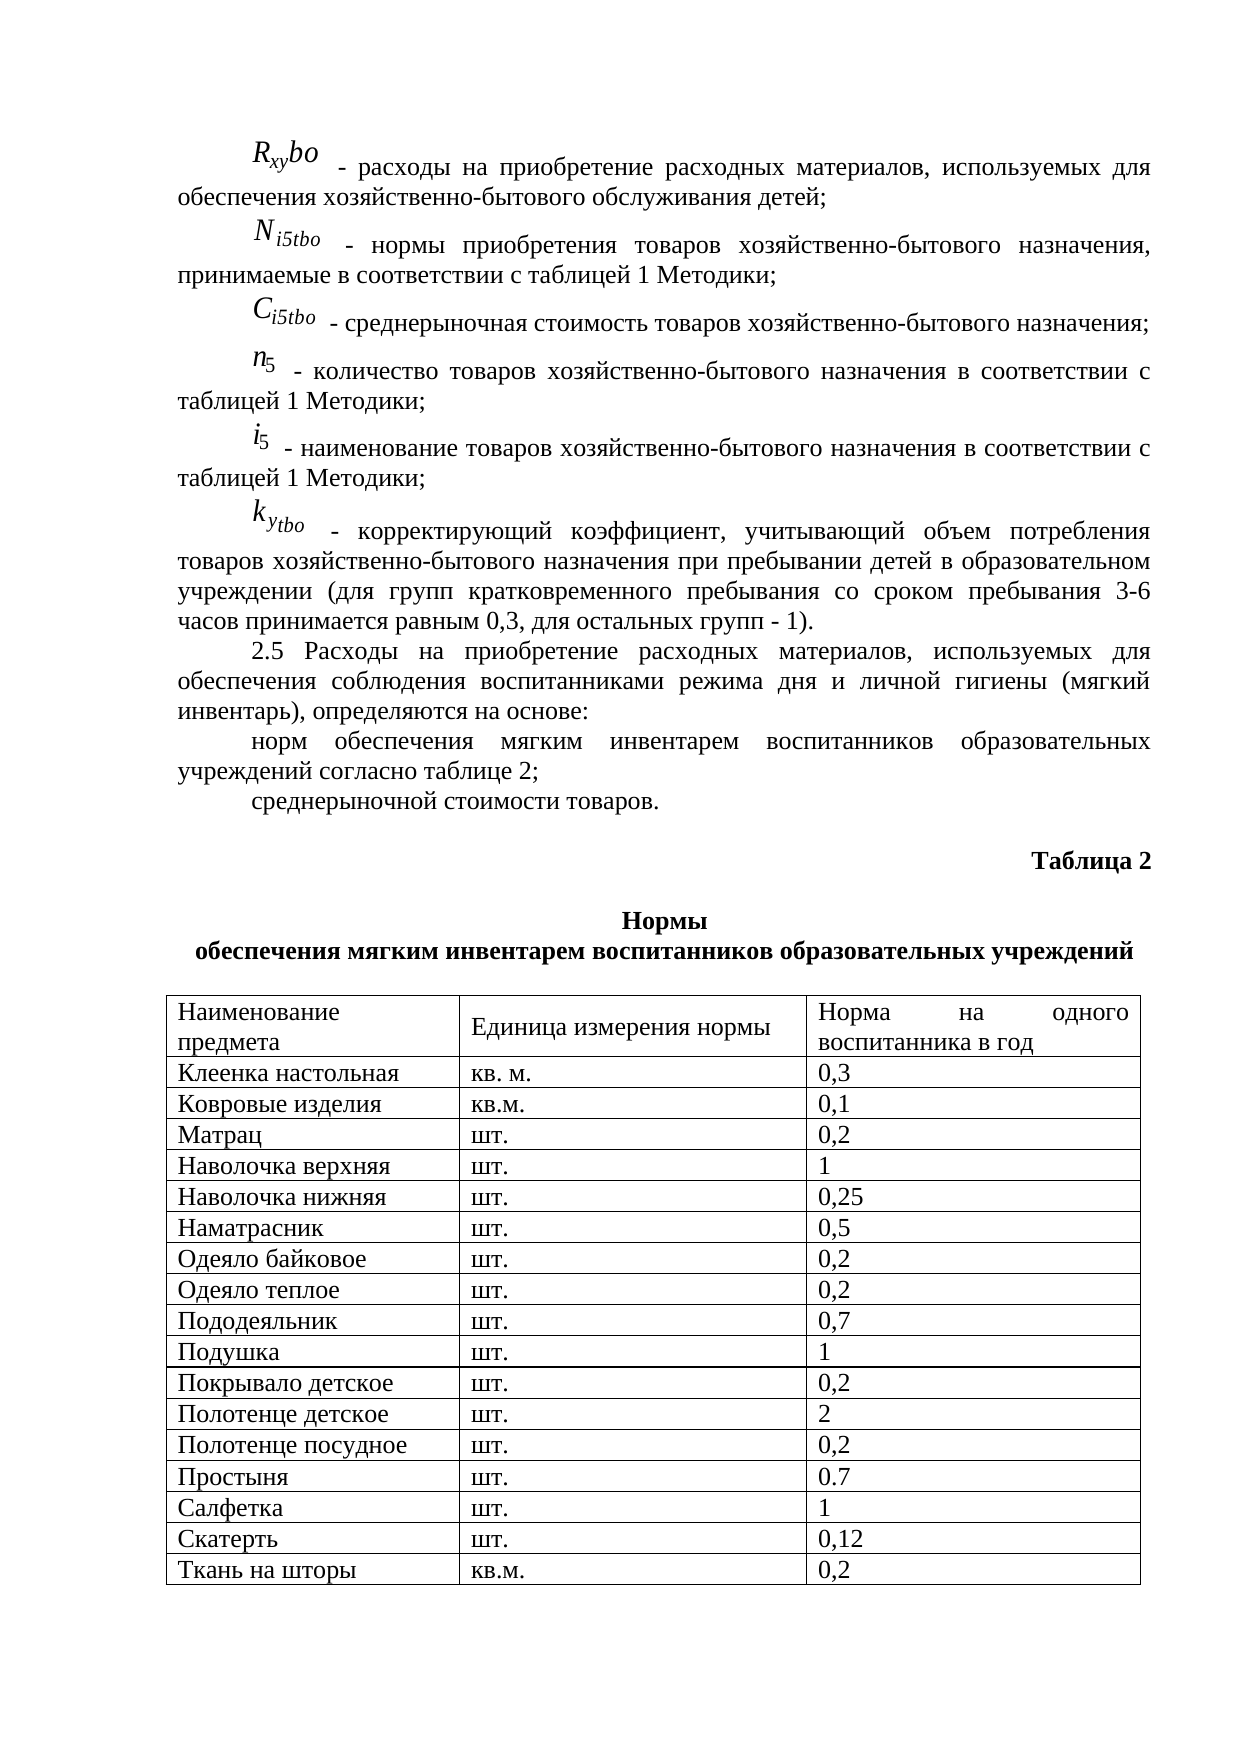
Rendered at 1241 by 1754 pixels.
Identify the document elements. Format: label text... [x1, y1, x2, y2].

table_cell шт. [460, 1119, 806, 1149]
table_cell Наволочка верхняя [167, 1150, 459, 1180]
text - среднерыночная стоимость товаров хозяйственно-бытового назначения; [177, 289, 1152, 337]
table_cell Простыня [167, 1461, 459, 1491]
text Таблица 2 [177, 845, 1152, 875]
table_cell Пододеяльник [167, 1305, 459, 1335]
table_cell шт. [460, 1150, 806, 1180]
table_cell 0,2 [807, 1274, 1140, 1304]
table_cell шт. [460, 1430, 806, 1459]
table_cell шт. [460, 1305, 806, 1335]
table_cell шт. [460, 1274, 806, 1304]
table_cell кв.м. [460, 1554, 806, 1584]
table_cell 1 [807, 1492, 1140, 1522]
table_cell шт. [460, 1212, 806, 1242]
table_cell 2 [807, 1399, 1140, 1428]
table_cell Салфетка [167, 1492, 459, 1522]
table_cell 0,3 [807, 1057, 1140, 1087]
table_cell Подушка [167, 1336, 459, 1366]
table_cell кв.м. [460, 1088, 806, 1118]
table_cell шт. [460, 1492, 806, 1522]
text 2.5 Расходы на приобретение расходных материалов, используемых для обеспечения соблюдения воспитанниками режима дня и личной гигиены (мягкий инвентарь), определяются на основе: [177, 635, 1152, 725]
table_cell 0,5 [807, 1212, 1140, 1242]
table_cell 0,2 [807, 1430, 1140, 1459]
table_cell 0,25 [807, 1181, 1140, 1211]
table_cell Покрывало детское [167, 1368, 459, 1397]
table_cell 0.7 [807, 1461, 1140, 1491]
table_cell 1 [807, 1150, 1140, 1180]
table_cell Одеяло теплое [167, 1274, 459, 1304]
table_cell шт. [460, 1336, 806, 1366]
table_cell 0,2 [807, 1243, 1140, 1273]
table_cell Матрац [167, 1119, 459, 1149]
table_cell Полотенце посудное [167, 1430, 459, 1459]
table_cell 0,2 [807, 1368, 1140, 1397]
table_header Наименование предмета [167, 996, 459, 1056]
table_cell 1 [807, 1336, 1140, 1366]
table_cell 0,1 [807, 1088, 1140, 1118]
text - нормы приобретения товаров хозяйственно-бытового назначения, принимаемые в соответствии с таблицей 1 Методики; [177, 211, 1152, 289]
table_cell шт. [460, 1368, 806, 1397]
table_cell Ткань на шторы [167, 1554, 459, 1584]
table_header Норма на одного воспитанника в год [807, 996, 1140, 1056]
table_cell Ковровые изделия [167, 1088, 459, 1118]
table_cell Клеенка настольная [167, 1057, 459, 1087]
text - расходы на приобретение расходных материалов, используемых для обеспечения хозяйственно-бытового обслуживания детей; [177, 133, 1152, 211]
text - наименование товаров хозяйственно-бытового назначения в соответствии с таблицей 1 Методики; [177, 415, 1152, 492]
table_cell шт. [460, 1243, 806, 1273]
table_cell шт. [460, 1181, 806, 1211]
table_cell Наволочка нижняя [167, 1181, 459, 1211]
table_cell шт. [460, 1523, 806, 1553]
text Нормы обеспечения мягким инвентарем воспитанников образовательных учреждений [177, 905, 1152, 965]
table_cell Скатерть [167, 1523, 459, 1553]
text норм обеспечения мягким инвентарем воспитанников образовательных учреждений согласно таблице 2; [177, 725, 1152, 785]
table_cell шт. [460, 1461, 806, 1491]
table_cell 0,7 [807, 1305, 1140, 1335]
table_cell Наматрасник [167, 1212, 459, 1242]
text - количество товаров хозяйственно-бытового назначения в соответствии с таблицей 1 Методики; [177, 337, 1152, 415]
table_cell кв. м. [460, 1057, 806, 1087]
table_cell Одеяло байковое [167, 1243, 459, 1273]
table_cell 0,12 [807, 1523, 1140, 1553]
table_cell Полотенце детское [167, 1399, 459, 1428]
table_cell 0,2 [807, 1554, 1140, 1584]
table_cell 0,2 [807, 1119, 1140, 1149]
table_header Единица измерения нормы [460, 996, 806, 1056]
table_cell шт. [460, 1399, 806, 1428]
text среднерыночной стоимости товаров. [177, 785, 1152, 815]
text - корректирующий коэффициент, учитывающий объем потребления товаров хозяйственно-бытового назначения при пребывании детей в образовательном учреждении (для групп кратковременного пребывания со сроком пребывания 3-6 часов принимается равным 0,3, для остальных групп - 1). [177, 492, 1152, 635]
